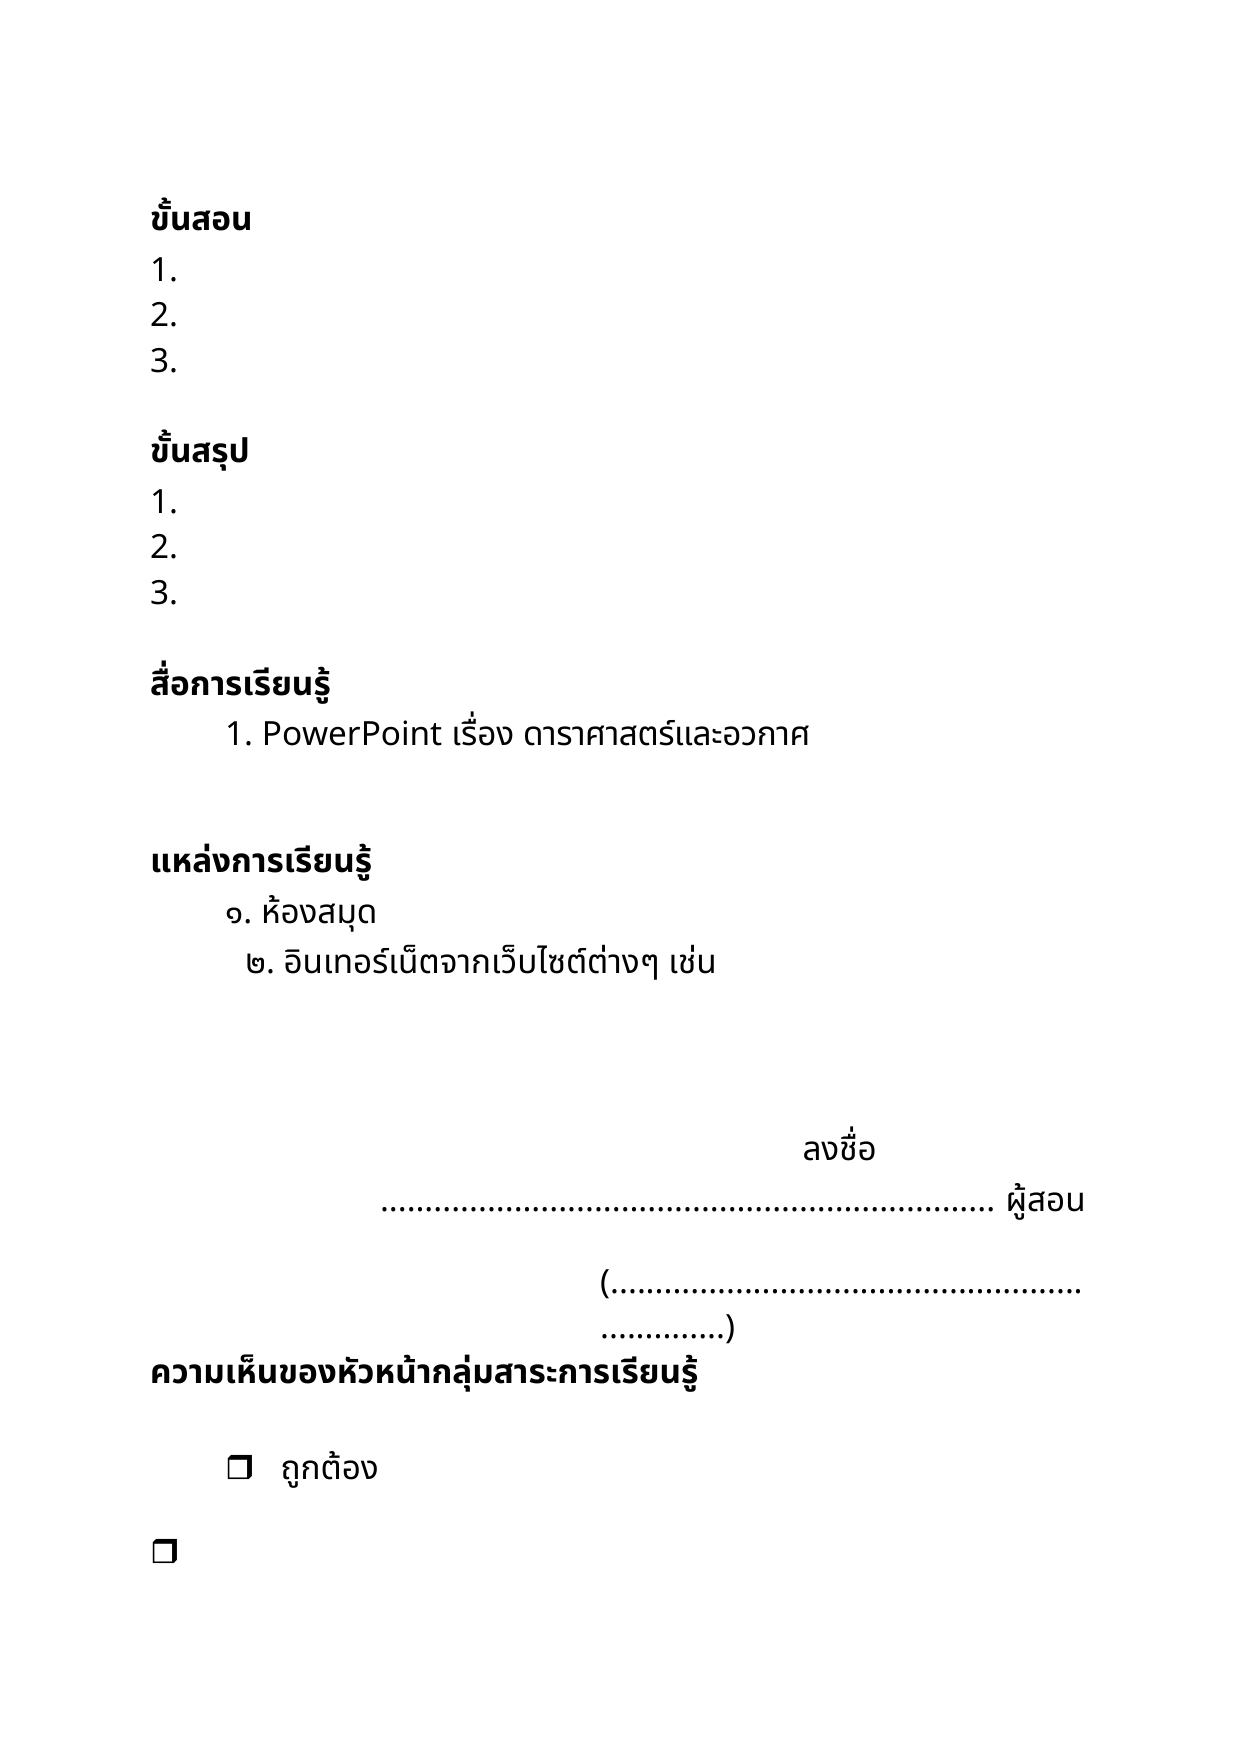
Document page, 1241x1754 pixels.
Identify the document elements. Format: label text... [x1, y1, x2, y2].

text 1. PowerPoint เรื่อง ดาราศาสตร์และอวกาศ [150, 710, 1090, 761]
text 3. [150, 569, 1090, 614]
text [150, 1444, 1090, 1570]
text ขั้นสรุป [150, 427, 1090, 478]
text ๒. อินเทอร์เน็ตจากเว็บไซต์ต่างๆ เช่น [150, 938, 1090, 989]
text ความเห็นของหัวหน้ากลุ่มสาระการเรียนรู้ [150, 1348, 1090, 1399]
text แหล่งการเรียนรู้ [150, 837, 1090, 888]
text 3. [150, 337, 1090, 382]
text 2. [150, 523, 1090, 569]
text 1. [150, 478, 1090, 523]
text (...................................................................) [600, 1226, 1090, 1348]
text 1. [150, 246, 1090, 291]
text ขั้นสอน [150, 195, 1090, 246]
text ลงชื่อ ..................................................................... ผู้สอน [375, 1125, 1090, 1226]
text 2. [150, 291, 1090, 337]
text ๑. ห้องสมุด [150, 888, 1090, 938]
text สื่อการเรียนรู้ [150, 659, 1090, 710]
